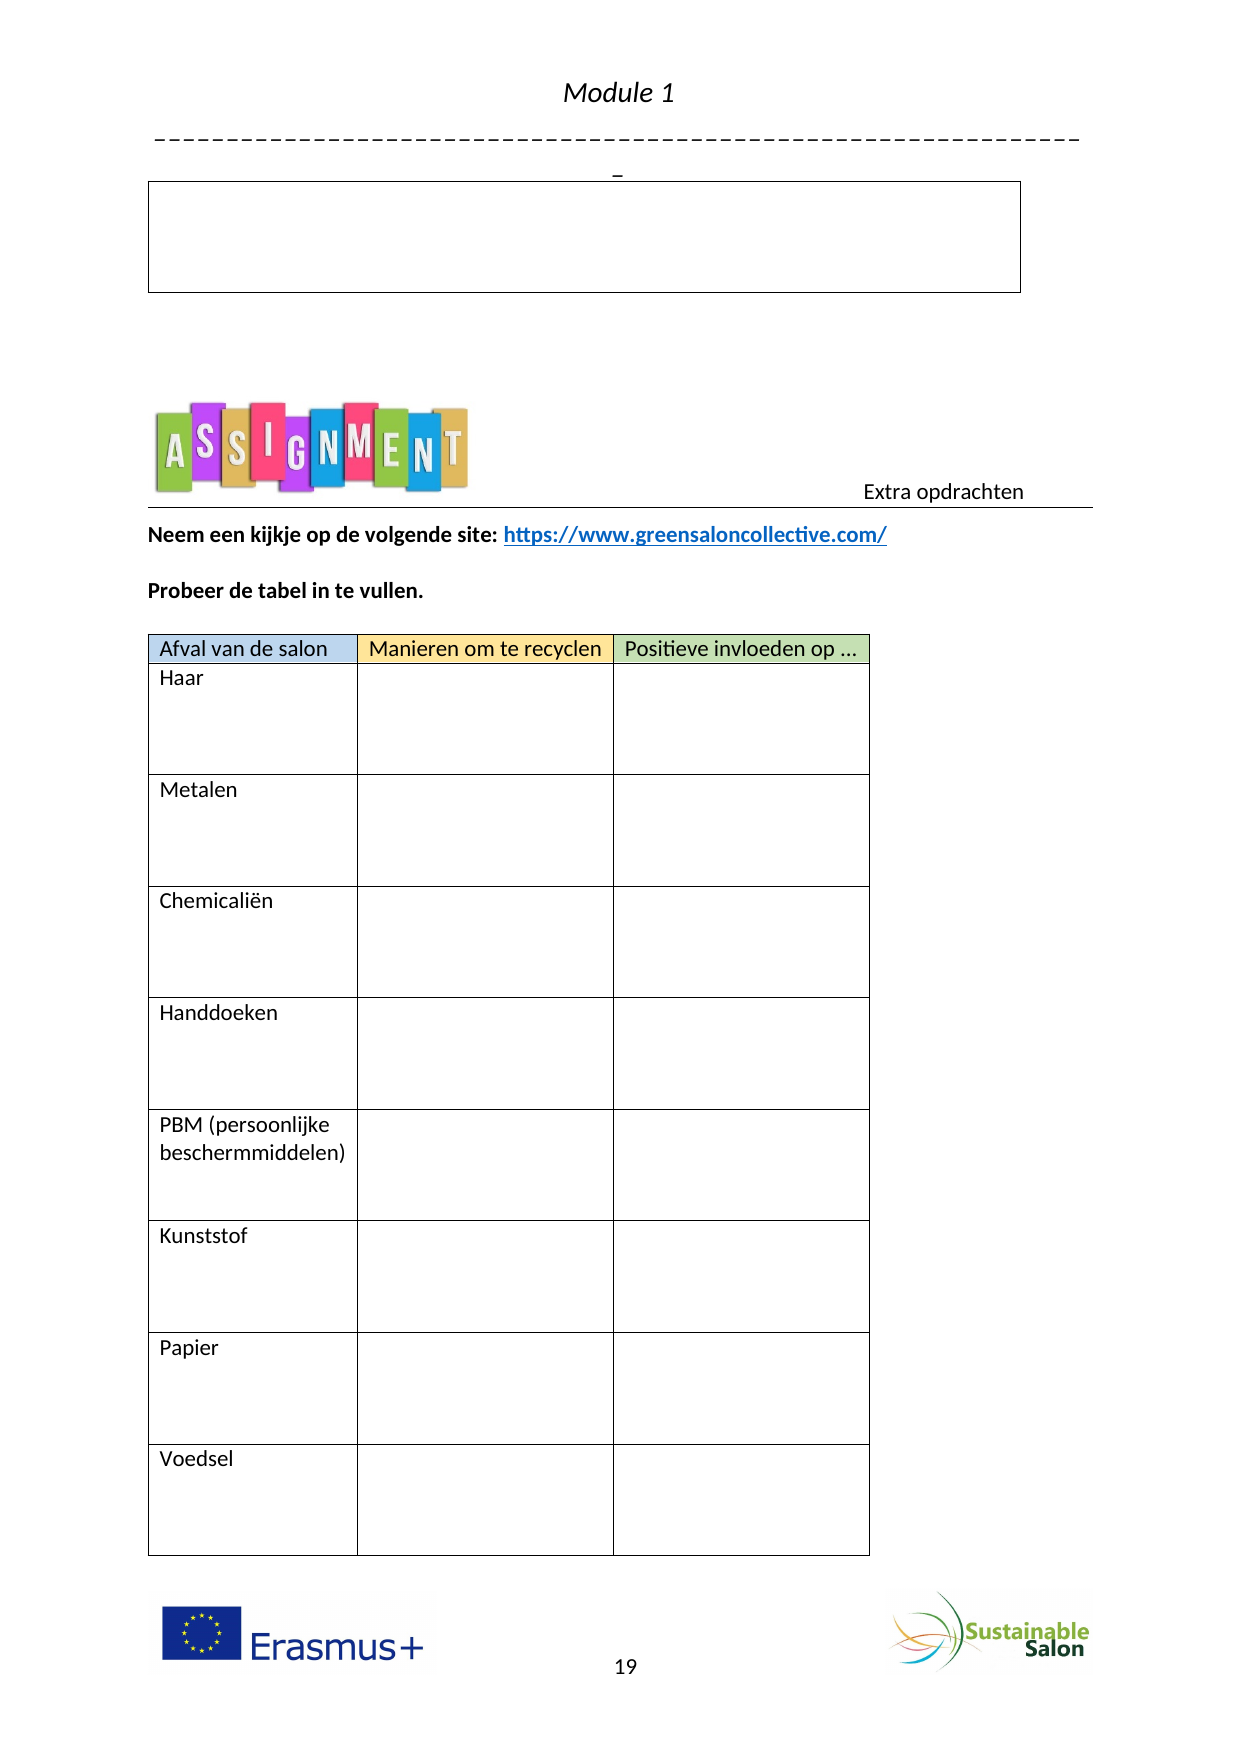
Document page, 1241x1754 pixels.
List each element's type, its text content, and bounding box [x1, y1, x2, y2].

table_cell [614, 998, 869, 1109]
picture [147, 1591, 438, 1675]
picture [147, 390, 478, 500]
table_cell [358, 664, 613, 774]
table_cell [614, 1333, 869, 1443]
table_cell [614, 775, 869, 886]
table_cell [358, 1110, 613, 1220]
table_cell Handdoeken [149, 998, 357, 1109]
table_cell Chemicaliën [149, 887, 357, 997]
table_cell [358, 887, 613, 997]
table_cell PBM (persoonlijke beschermmiddelen) [149, 1110, 357, 1220]
table_cell [358, 1445, 613, 1555]
table_header Positieve invloeden op ... [614, 635, 869, 662]
table_cell Haar [149, 664, 357, 774]
table_cell [614, 1110, 869, 1220]
table_cell [358, 1333, 613, 1443]
table_cell [614, 887, 869, 997]
table_cell [358, 775, 613, 886]
text Probeer de tabel in te vullen. [148, 577, 1093, 605]
table_cell [358, 998, 613, 1109]
table_cell Kunststof [149, 1221, 357, 1332]
text Neem een kijkje op de volgende site: https://www.greensaloncollective.com/ [148, 521, 1093, 549]
table_cell Voedsel [149, 1445, 357, 1555]
table_cell [614, 1445, 869, 1555]
table_cell [614, 664, 869, 774]
table_cell [614, 1221, 869, 1332]
table_cell [358, 1221, 613, 1332]
table_cell Papier [149, 1333, 357, 1443]
picture [885, 1588, 1093, 1675]
table_cell Metalen [149, 775, 357, 886]
table_header Afval van de salon [149, 635, 357, 662]
table_cell [149, 182, 1020, 292]
table_header Manieren om te recyclen [358, 635, 613, 662]
